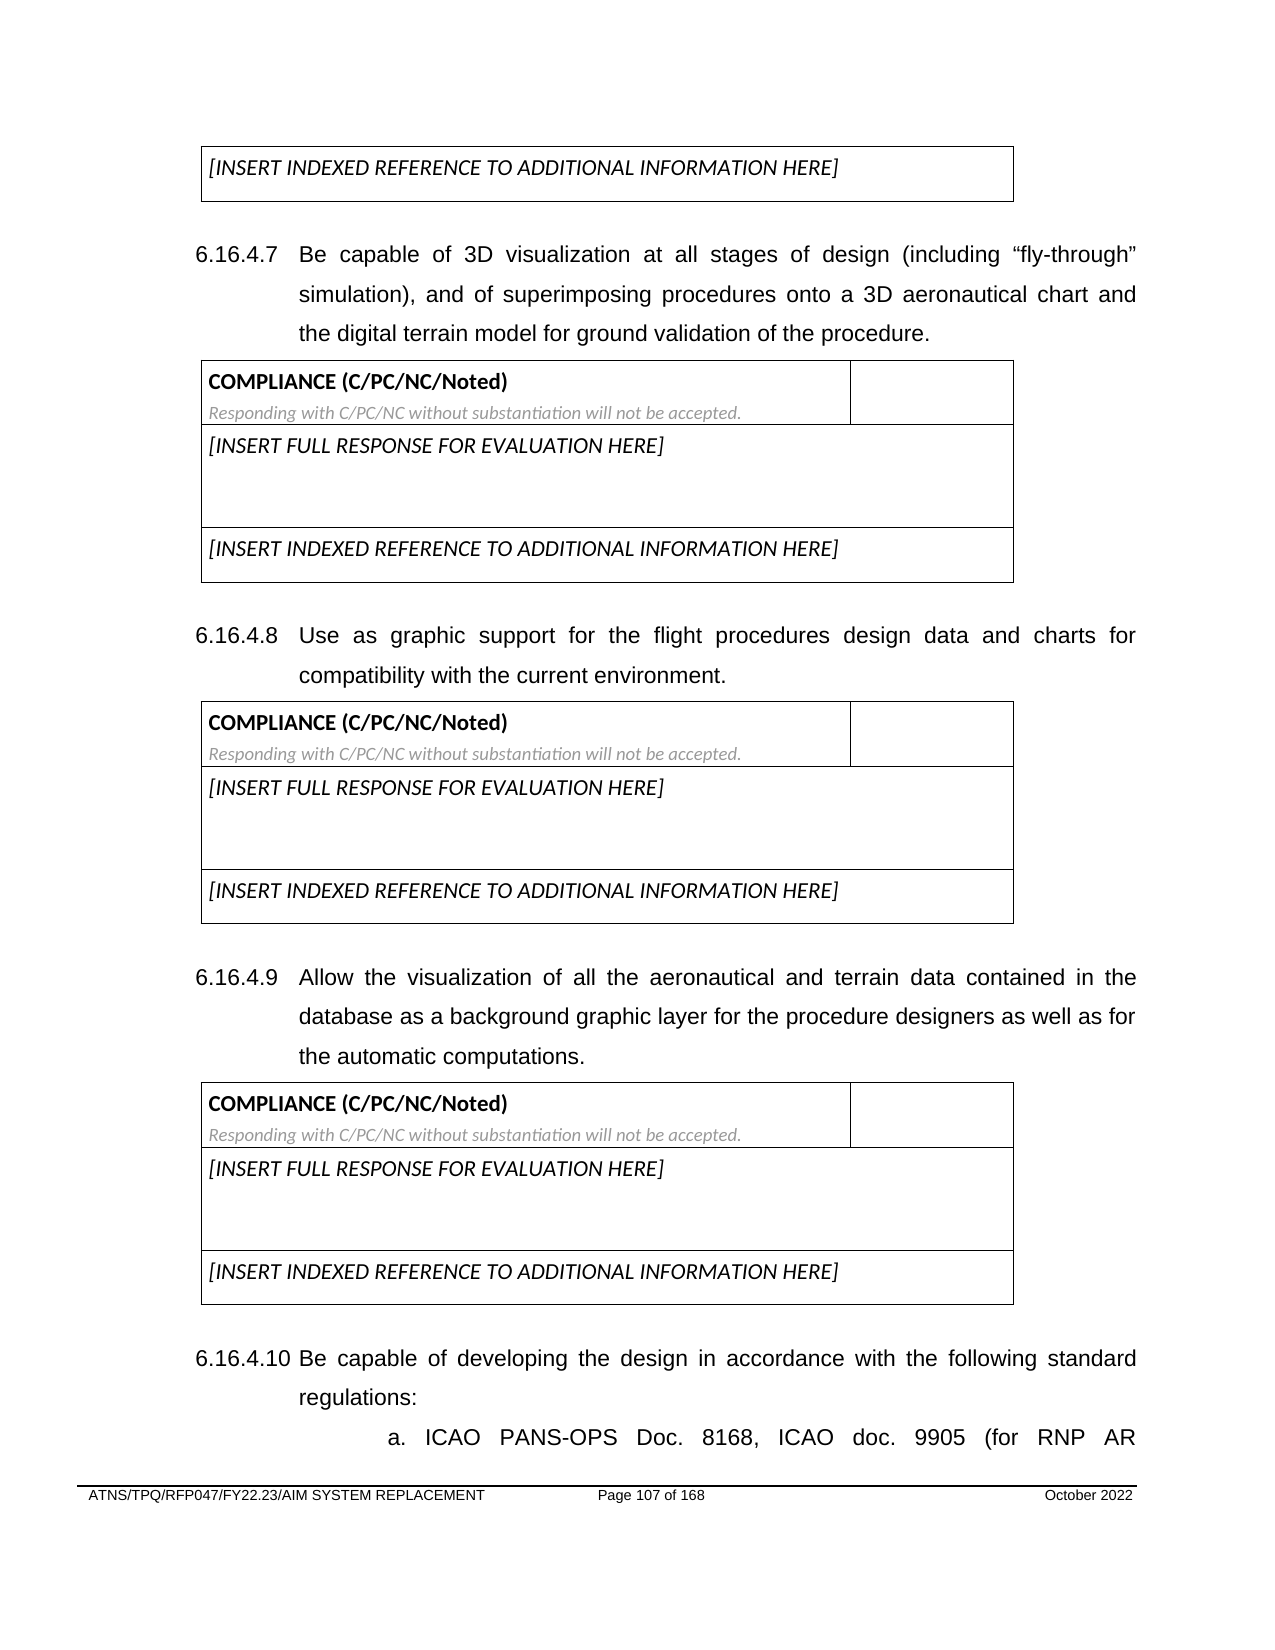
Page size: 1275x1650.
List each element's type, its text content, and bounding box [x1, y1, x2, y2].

table_cell [INSERT FULL RESPONSE FOR EVALUATION HERE] [202, 767, 1013, 868]
table_cell [INSERT INDEXED REFERENCE TO ADDITIONAL INFORMATION HERE] [202, 870, 1013, 923]
list Be capable of developing the design in accordance with the following standard regulations: [195, 1345, 1137, 1411]
table_cell [INSERT INDEXED REFERENCE TO ADDITIONAL INFORMATION HERE] [202, 528, 1013, 582]
table_cell [INSERT FULL RESPONSE FOR EVALUATION HERE] [202, 1148, 1013, 1249]
table_header COMPLIANCE (C/PC/NC/Noted) Responding with C/PC/NC without substantiation will not be accepted. [202, 361, 850, 424]
table_cell [INSERT FULL RESPONSE FOR EVALUATION HERE] [202, 425, 1013, 527]
table_header COMPLIANCE (C/PC/NC/Noted) Responding with C/PC/NC without substantiation will not be accepted. [202, 1083, 850, 1147]
list Use as graphic support for the flight procedures design data and charts for compatibility with the current environment. [195, 622, 1137, 688]
table_header COMPLIANCE (C/PC/NC/Noted) Responding with C/PC/NC without substantiation will not be accepted. [202, 702, 850, 766]
table_cell [INSERT INDEXED REFERENCE TO ADDITIONAL INFORMATION HERE] [202, 1251, 1013, 1304]
table_header [851, 702, 1013, 766]
table_cell [INSERT INDEXED REFERENCE TO ADDITIONAL INFORMATION HERE] [202, 147, 1013, 201]
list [387, 1424, 1137, 1450]
table_header [851, 1083, 1013, 1147]
list Allow the visualization of all the aeronautical and terrain data contained in the database as a background graphic layer for the procedure designers as well as for the automatic computations. [195, 964, 1137, 1069]
list Be capable of 3D visualization at all stages of design (including “fly-through” simulation), and of superimposing procedures onto a 3D aeronautical chart and the digital terrain model for ground validation of the procedure. [195, 241, 1137, 346]
table_header [851, 361, 1013, 424]
